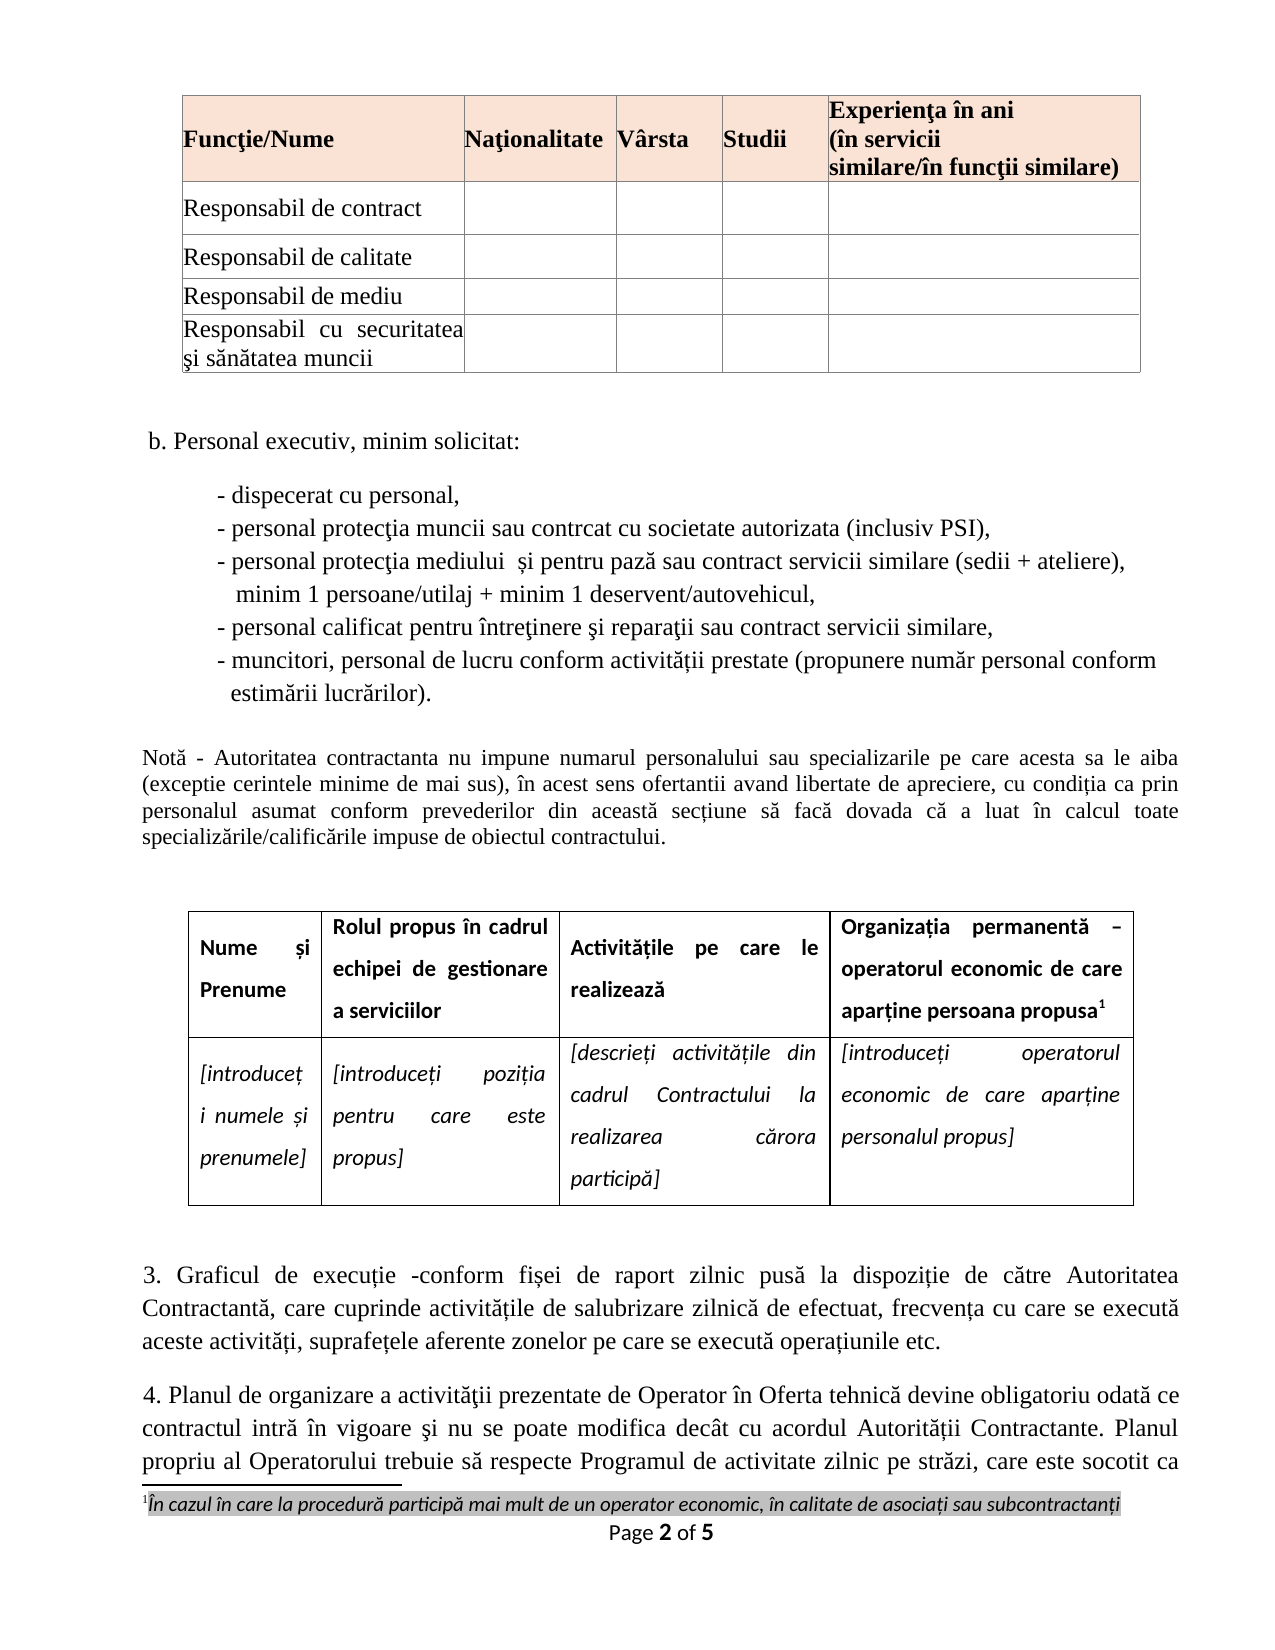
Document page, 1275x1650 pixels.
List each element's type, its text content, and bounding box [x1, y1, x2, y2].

table_cell [617, 279, 722, 313]
table_cell [617, 235, 722, 277]
table_header Activitățile pe care le realizează [560, 912, 829, 1037]
table_header Organizația permanentă – operatorul economic de care aparține persoana propusa [831, 912, 1133, 1037]
table_cell [723, 182, 828, 234]
table_cell [465, 182, 616, 234]
table_cell Responsabil cu securitatea şi sănătatea muncii [183, 315, 464, 372]
list - personal protecţia muncii sau contrcat cu societate autorizata (inclusiv PSI), [217, 513, 1181, 542]
list b. Personal executiv, minim solicitat: [142, 426, 1181, 455]
list - muncitori, personal de lucru conform activității prestate (propunere număr personal conform estimării lucrărilor). [217, 645, 1181, 707]
table_cell Responsabil de mediu [183, 279, 464, 313]
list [142, 1380, 1181, 1475]
table_header Rolul propus în cadrul echipei de gestionare a serviciilor [322, 912, 559, 1037]
table_header Studii [723, 96, 828, 181]
table_cell [465, 235, 616, 277]
table_header Experienţa în ani (în servicii similare/în funcţii similare) [829, 96, 1140, 181]
table_cell [465, 315, 616, 372]
table_header Vârsta [617, 96, 722, 181]
table_cell [617, 315, 722, 372]
table_cell [617, 182, 722, 234]
table_cell Responsabil de contract [183, 182, 464, 234]
table_cell [829, 181, 1140, 234]
table_cell [465, 279, 616, 313]
list - dispecerat cu personal, [217, 480, 1181, 508]
table_cell [829, 278, 1140, 313]
text Notă - Autoritatea contractanta nu impune numarul personalului sau specializarile pe care acesta sa le aiba (exceptie cerintele minime de mai sus), în acest sens ofertantii avand libertate de apreciere, cu condiția ca prin personalul asumat conform prevederilor din această secțiune să facă dovada că a luat în calcul toate specializările/calificările impuse de obiectul contractului. [142, 744, 1181, 849]
list - personal protecţia mediului și pentru pază sau contract servicii similare (sedii + ateliere), [217, 546, 1181, 574]
table_header Funcţie/Nume [183, 96, 464, 181]
list - personal calificat pentru întreţinere şi reparaţii sau contract servicii similare, [217, 612, 1181, 641]
table_cell [introduceți operatorul economic de care aparține personalul propus] [831, 1038, 1133, 1205]
table_cell [descrieți activitățile din cadrul Contractului la realizarea cărora participă] [560, 1038, 829, 1205]
table_cell [723, 279, 828, 313]
table_cell Responsabil de calitate [183, 235, 464, 277]
table_cell [723, 235, 828, 277]
list 3. Graficul de execuție -conform fișei de raport zilnic pusă la dispoziție de către Autoritatea Contractantă, care cuprinde activitățile de salubrizare zilnică de efectuat, frecvența cu care se execută aceste activități, suprafețele aferente zonelor pe care se execută operațiunile etc. [142, 1260, 1181, 1355]
table_cell [introduceți numele și prenumele] [189, 1038, 321, 1205]
table_header Nume și Prenume [189, 912, 321, 1037]
table_cell [723, 315, 828, 372]
list minim 1 persoane/utilaj + minim 1 deservent/autovehicul, [217, 579, 1181, 608]
table_header Naţionalitate [465, 96, 616, 181]
table_cell [829, 234, 1140, 277]
table_cell [829, 314, 1140, 372]
table_cell [introduceți poziția pentru care este propus] [322, 1038, 559, 1205]
